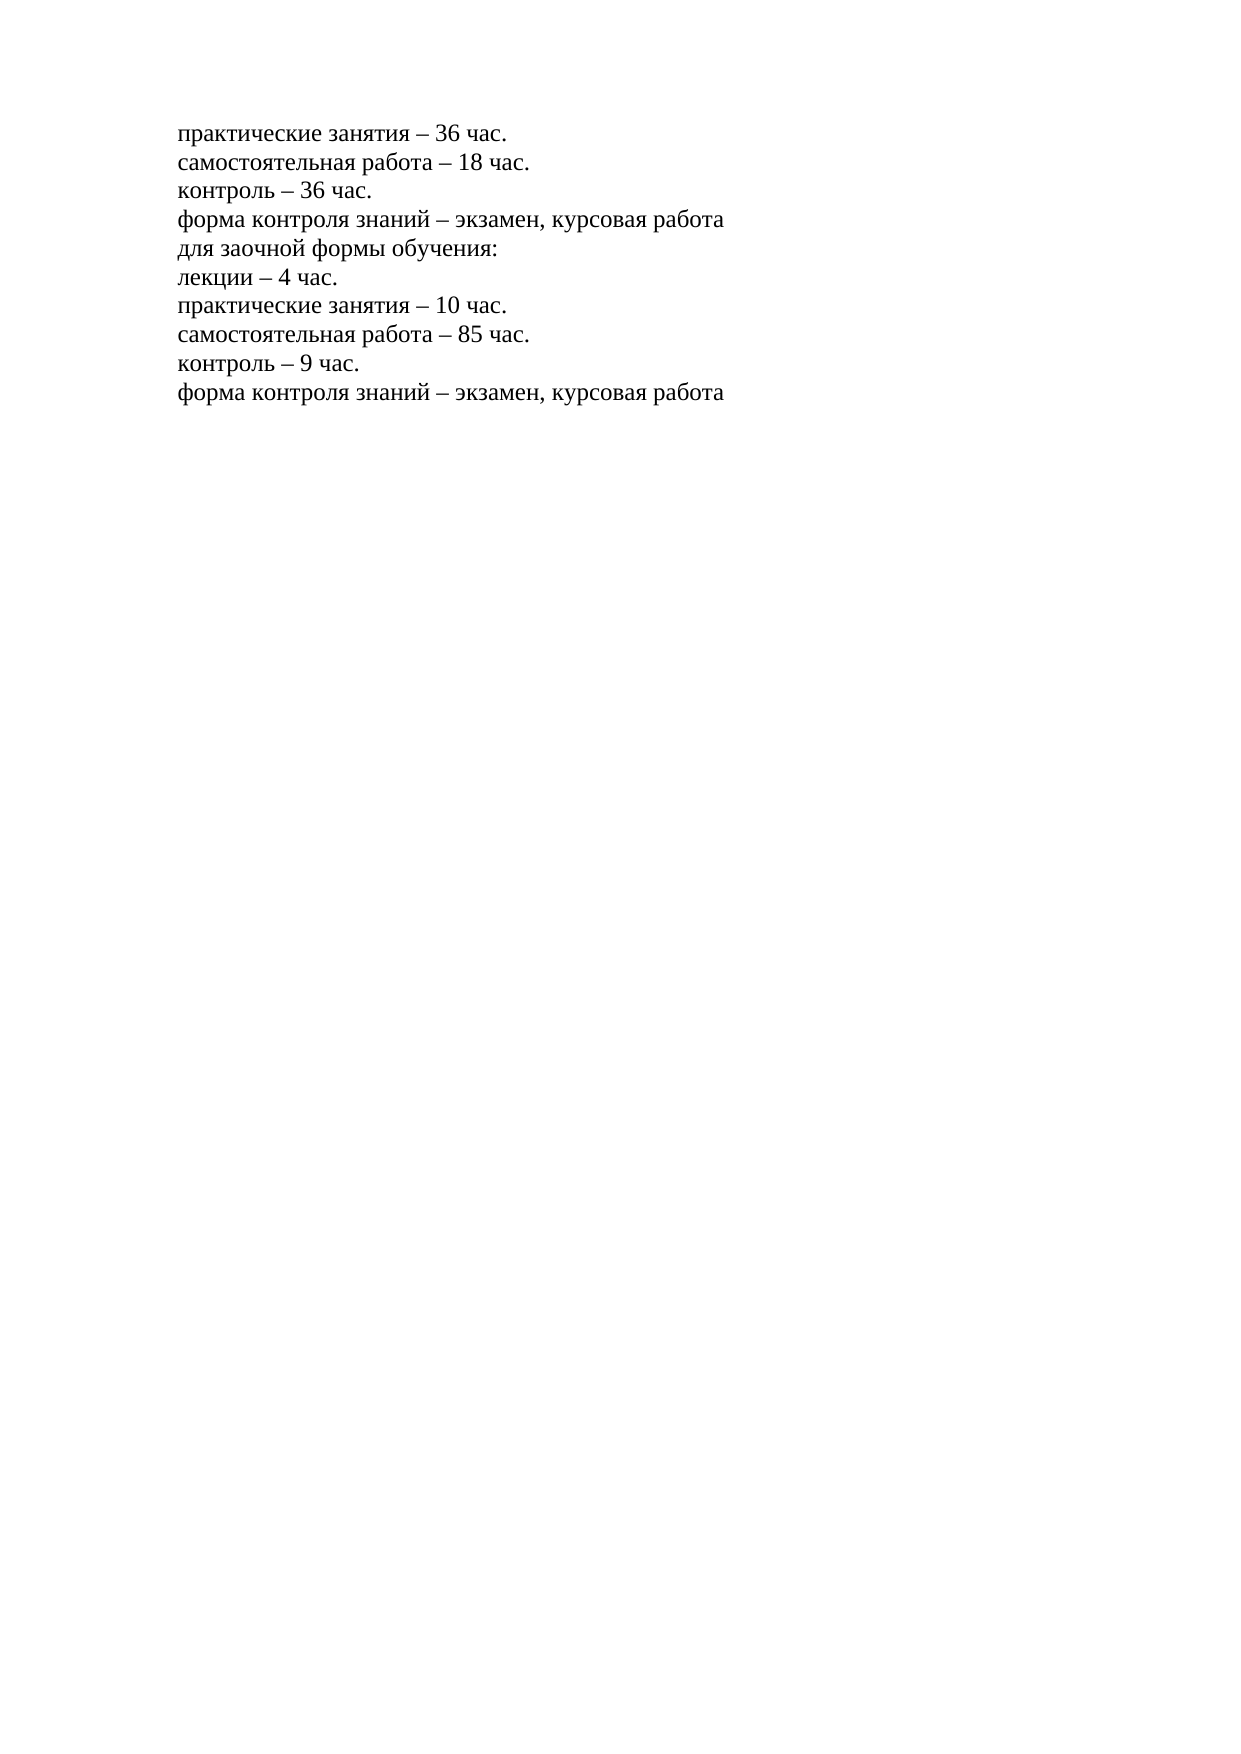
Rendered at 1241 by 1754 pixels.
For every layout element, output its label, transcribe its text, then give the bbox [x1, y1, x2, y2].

text для заочной формы обучения: [177, 233, 1152, 262]
text практические занятия – 36 час. [177, 118, 1152, 147]
text форма контроля знаний – экзамен, курсовая работа [177, 377, 1152, 406]
text самостоятельная работа – 85 час. [177, 319, 1152, 348]
text самостоятельная работа – 18 час. [177, 147, 1152, 176]
text контроль – 9 час. [177, 348, 1152, 377]
text практические занятия – 10 час. [177, 291, 1152, 319]
text контроль – 36 час. [177, 176, 1152, 204]
text лекции – 4 час. [177, 262, 1152, 291]
text форма контроля знаний – экзамен, курсовая работа [177, 204, 1152, 233]
